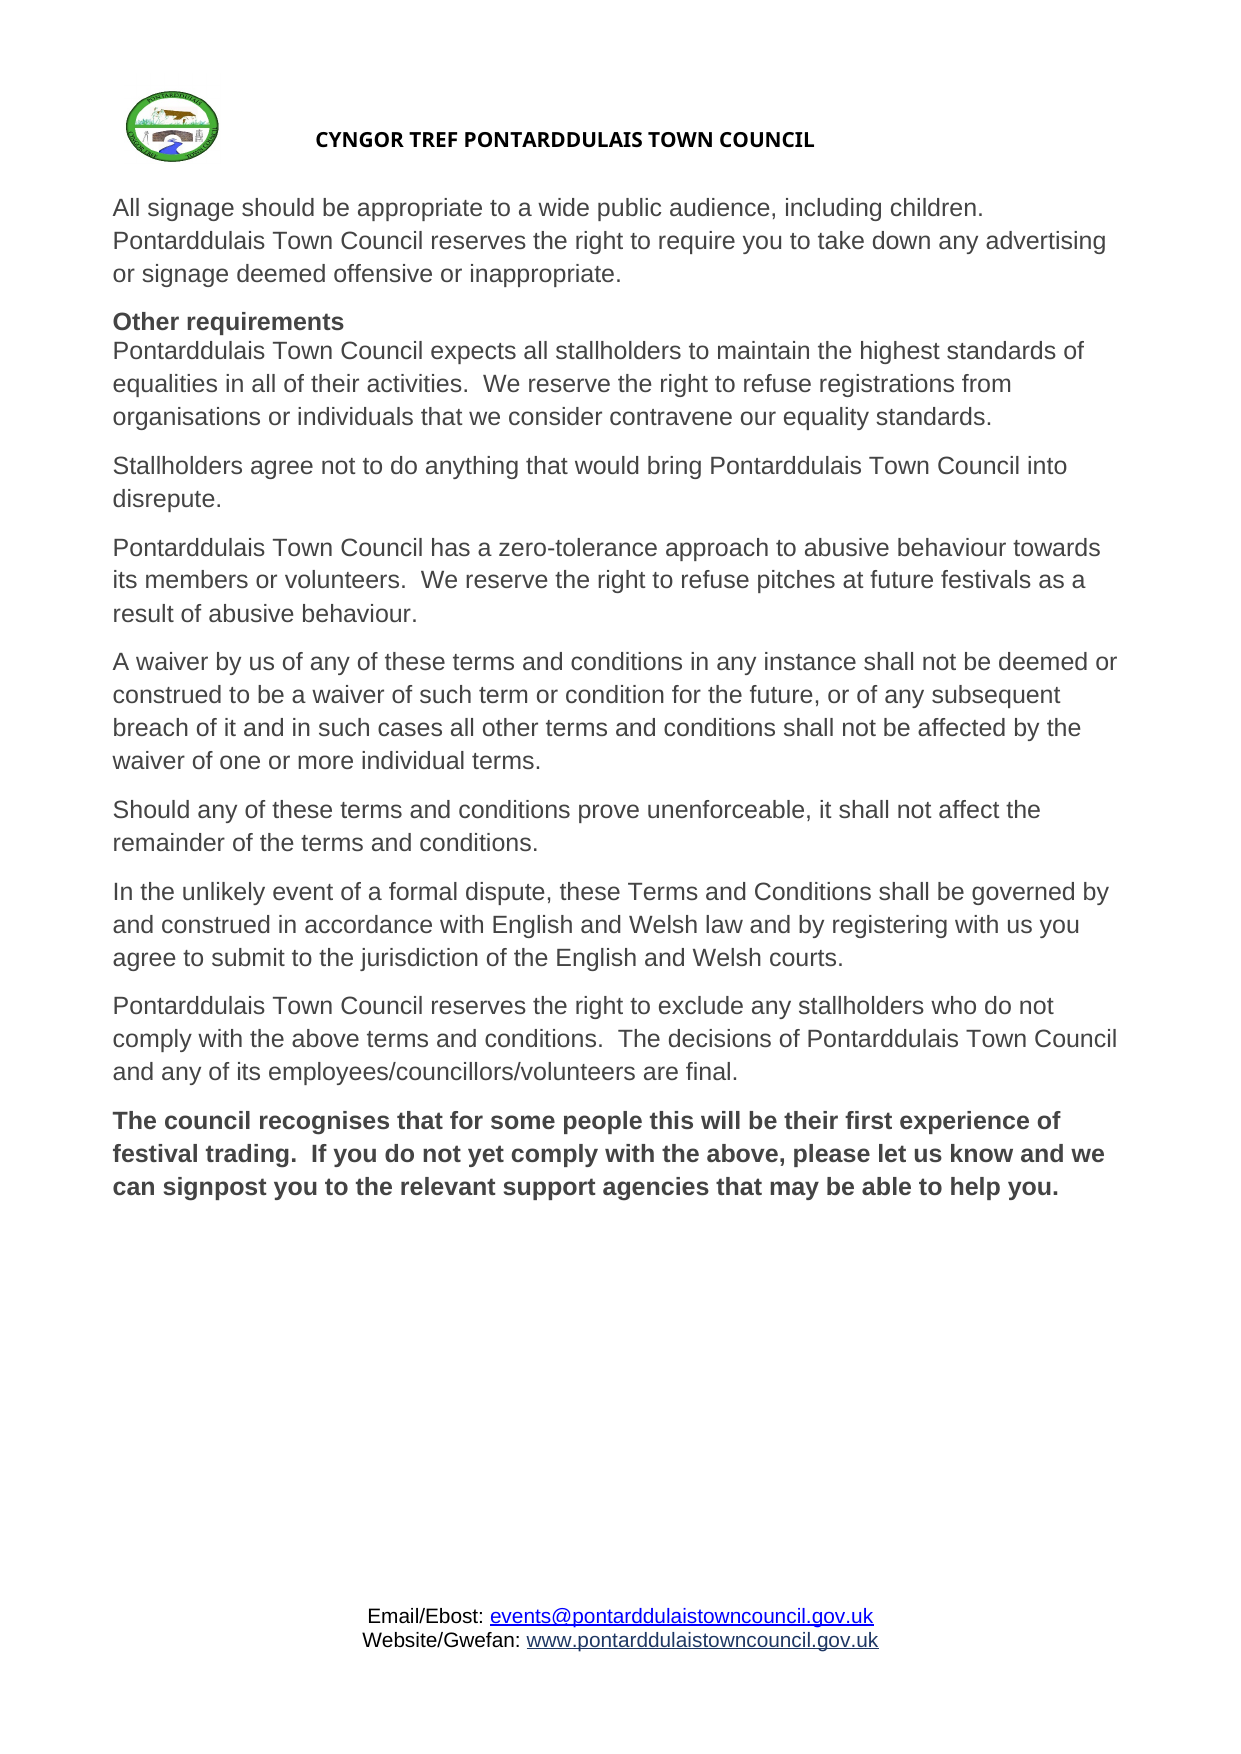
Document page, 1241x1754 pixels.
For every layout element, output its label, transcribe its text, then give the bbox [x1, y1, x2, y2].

text Should any of these terms and conditions prove unenforceable, it shall not affect the remainder of the terms and conditions. [112, 795, 1128, 857]
text Stallholders agree not to do anything that would bring Pontarddulais Town Council into disrepute. [112, 451, 1128, 513]
text A waiver by us of any of these terms and conditions in any instance shall not be deemed or construed to be a waiver of such term or condition for the future, or of any subsequent breach of it and in such cases all other terms and conditions shall not be affected by the waiver of one or more individual terms. [112, 647, 1128, 775]
picture [123, 73, 221, 164]
text Pontarddulais Town Council expects all stallholders to maintain the highest standards of equalities in all of their activities. We reserve the right to refuse registrations from organisations or individuals that we consider contravene our equality standards. [112, 336, 1128, 431]
text Pontarddulais Town Council reserves the right to exclude any stallholders who do not comply with the above terms and conditions. The decisions of Pontarddulais Town Council and any of its employees/councillors/volunteers are final. [112, 991, 1128, 1086]
text Pontarddulais Town Council has a zero-tolerance approach to abusive behaviour towards its members or volunteers. We reserve the right to refuse pitches at future festivals as a result of abusive behaviour. [112, 532, 1128, 627]
text In the unlikely event of a formal dispute, these Terms and Conditions shall be governed by and construed in accordance with English and Welsh law and by registering with us you agree to submit to the jurisdiction of the English and Welsh courts. [112, 877, 1128, 971]
text Other requirements [112, 307, 1128, 336]
text All signage should be appropriate to a wide public audience, including children. Pontarddulais Town Council reserves the right to require you to take down any advertising or signage deemed offensive or inappropriate. [112, 193, 1128, 287]
text The council recognises that for some people this will be their first experience of festival trading. If you do not yet comply with the above, please let us know and we can signpost you to the relevant support agencies that may be able to help you. [112, 1106, 1128, 1201]
